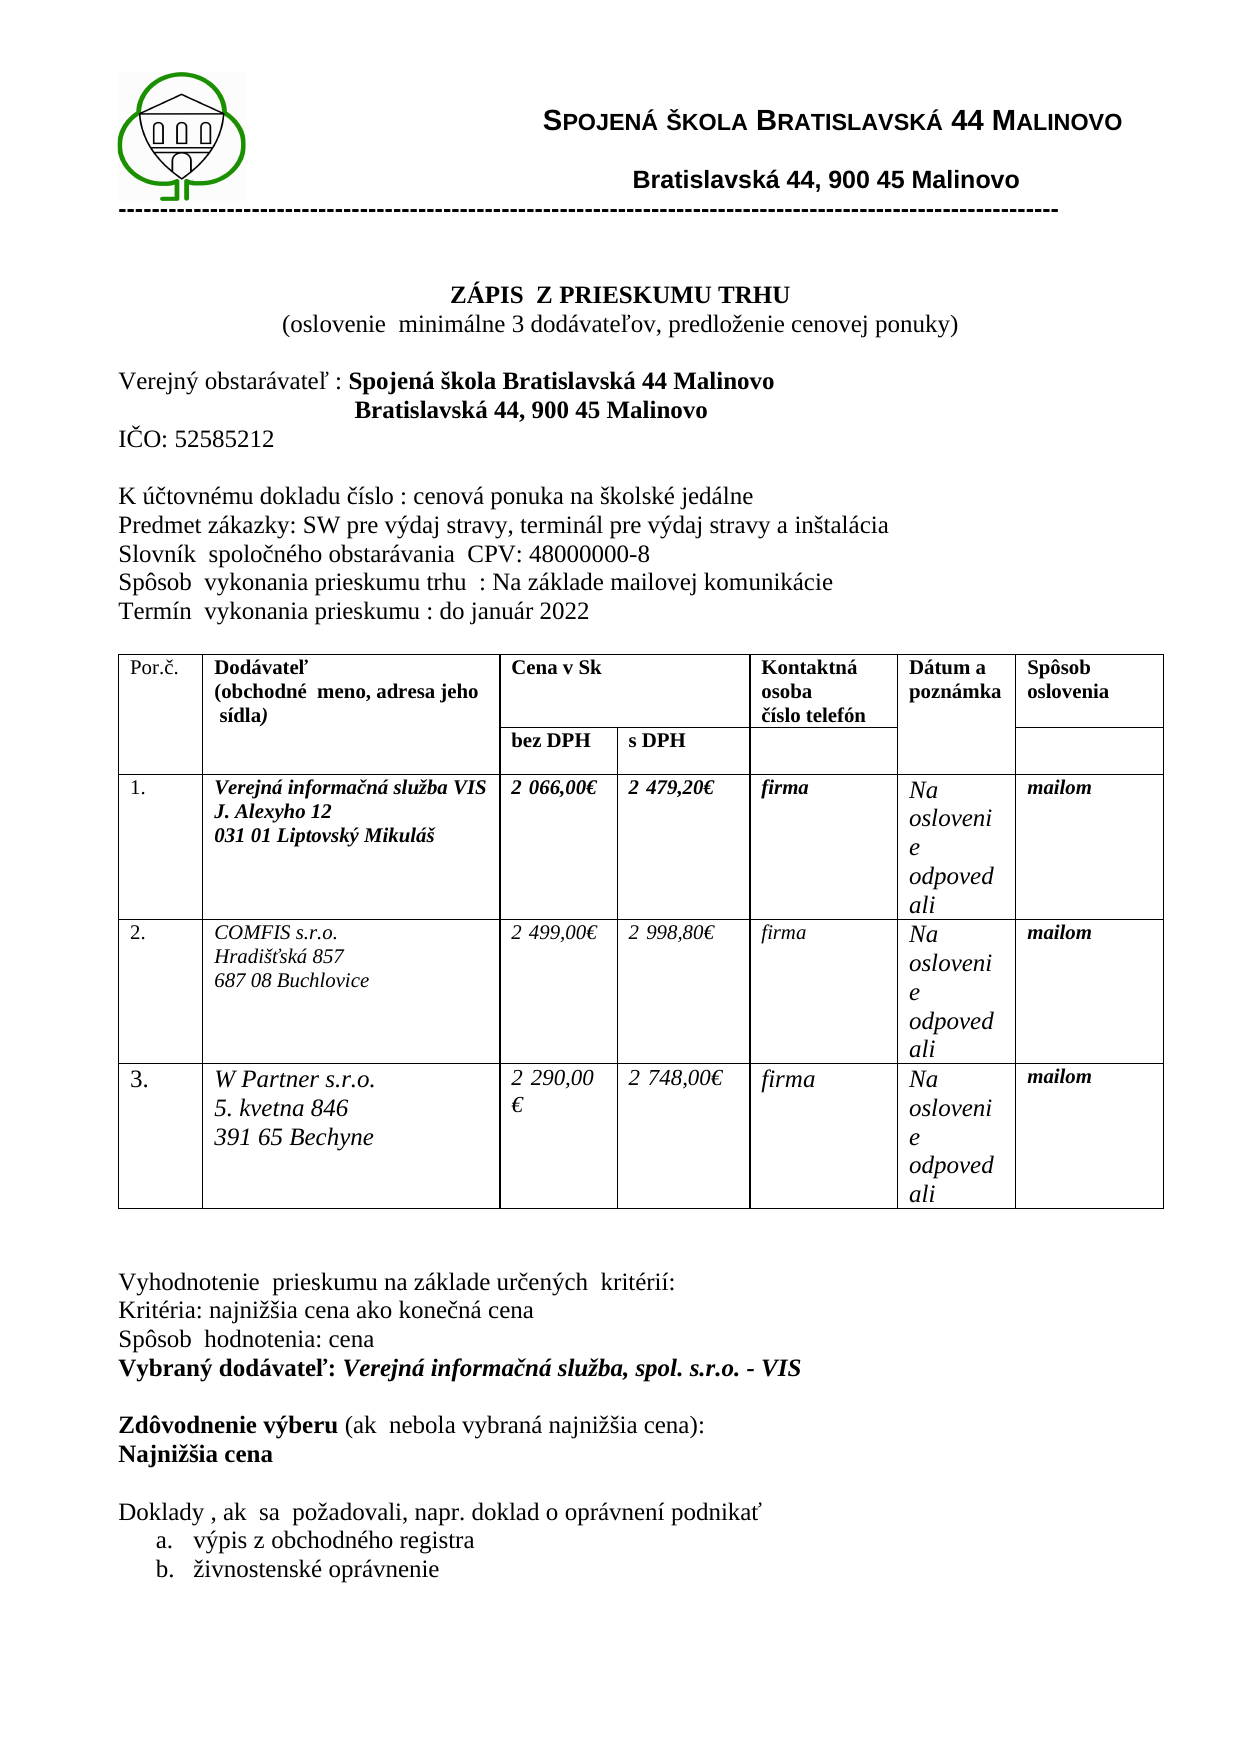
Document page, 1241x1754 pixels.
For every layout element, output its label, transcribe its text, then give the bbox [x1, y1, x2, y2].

table_cell firma [751, 775, 897, 918]
text Verejný obstarávateľ : Spojená škola Bratislavská 44 Malinovo [118, 366, 1122, 395]
text Kritéria: najnižšia cena ako konečná cena [118, 1295, 1122, 1324]
table_cell firma [751, 920, 897, 1063]
text Termín vykonania prieskumu : do január 2022 [118, 596, 1122, 625]
text Spôsob hodnotenia: cena [118, 1324, 1122, 1353]
text Predmet zákazky: SW pre výdaj stravy, terminál pre výdaj stravy a inštalácia [118, 510, 1122, 539]
table_cell mailom [1016, 920, 1163, 1063]
list živnostenské oprávnenie [156, 1554, 1122, 1583]
table_header Cena v Sk [501, 655, 749, 727]
table_cell 2 066,00€ [501, 775, 617, 918]
text K účtovnému dokladu číslo : cenová ponuka na školské jedálne [118, 481, 1122, 510]
table_cell bez DPH [501, 728, 617, 774]
table_cell 2 479,20€ [618, 775, 749, 918]
table_cell Na oslovenie odpovedali [898, 920, 1015, 1063]
table_cell 2 290,00€ [501, 1064, 617, 1208]
list výpis z obchodného registra [156, 1525, 1122, 1554]
table_cell W Partner s.r.o. 5. kvetna 846 391 65 Bechyne [203, 1064, 499, 1208]
table_cell 3. [119, 1064, 202, 1208]
table_cell mailom [1016, 775, 1163, 918]
text IČO: 52585212 [118, 424, 1122, 452]
table_cell 2 748,00€ [618, 1064, 749, 1208]
table_cell 2 499,00€ [501, 920, 617, 1063]
text Doklady , ak sa požadovali, napr. doklad o oprávnení podnikať [118, 1497, 1122, 1525]
table_header Dátum a poznámka [898, 655, 1015, 774]
text (oslovenie minimálne 3 dodávateľov, predloženie cenovej ponuky) [118, 309, 1122, 337]
table_cell 2. [119, 920, 202, 1063]
table_cell mailom [1016, 1064, 1163, 1208]
table_cell COMFIS s.r.o. Hradišťská 857 687 08 Buchlovice [203, 920, 499, 1063]
table_cell Na oslovenie odpovedali [898, 775, 1015, 918]
text Najnižšia cena [118, 1439, 1122, 1468]
text Vyhodnotenie prieskumu na základe určených kritérií: [118, 1267, 1122, 1295]
table_cell Verejná informačná služba VIS J. Alexyho 12 031 01 Liptovský Mikuláš [203, 775, 499, 918]
table_cell 2 998,80€ [618, 920, 749, 1063]
table_header Kontaktná osoba číslo telefón [751, 655, 897, 727]
table_cell firma [751, 1064, 897, 1208]
table_header Por.č. [119, 655, 202, 774]
text Bratislavská 44, 900 45 Malinovo [118, 395, 1122, 424]
table_header Spôsob oslovenia [1016, 655, 1163, 727]
table_header Dodávateľ (obchodné meno, adresa jeho sídla) [203, 655, 499, 774]
table_cell [751, 728, 897, 774]
table_cell [1016, 728, 1163, 774]
text ZÁPIS Z PRIESKUMU TRHU [118, 280, 1122, 309]
table_cell Na oslovenie odpovedali [898, 1064, 1015, 1208]
text Slovník spoločného obstarávania CPV: 48000000-8 [118, 539, 1122, 567]
table_cell s DPH [618, 728, 749, 774]
text Zdôvodnenie výberu (ak nebola vybraná najnižšia cena): [118, 1410, 1122, 1439]
text Vybraný dodávateľ: Verejná informačná služba, spol. s.r.o. - VIS [118, 1353, 1122, 1382]
table_cell 1. [119, 775, 202, 918]
text Spôsob vykonania prieskumu trhu : Na základe mailovej komunikácie [118, 567, 1122, 596]
picture [117, 72, 246, 201]
